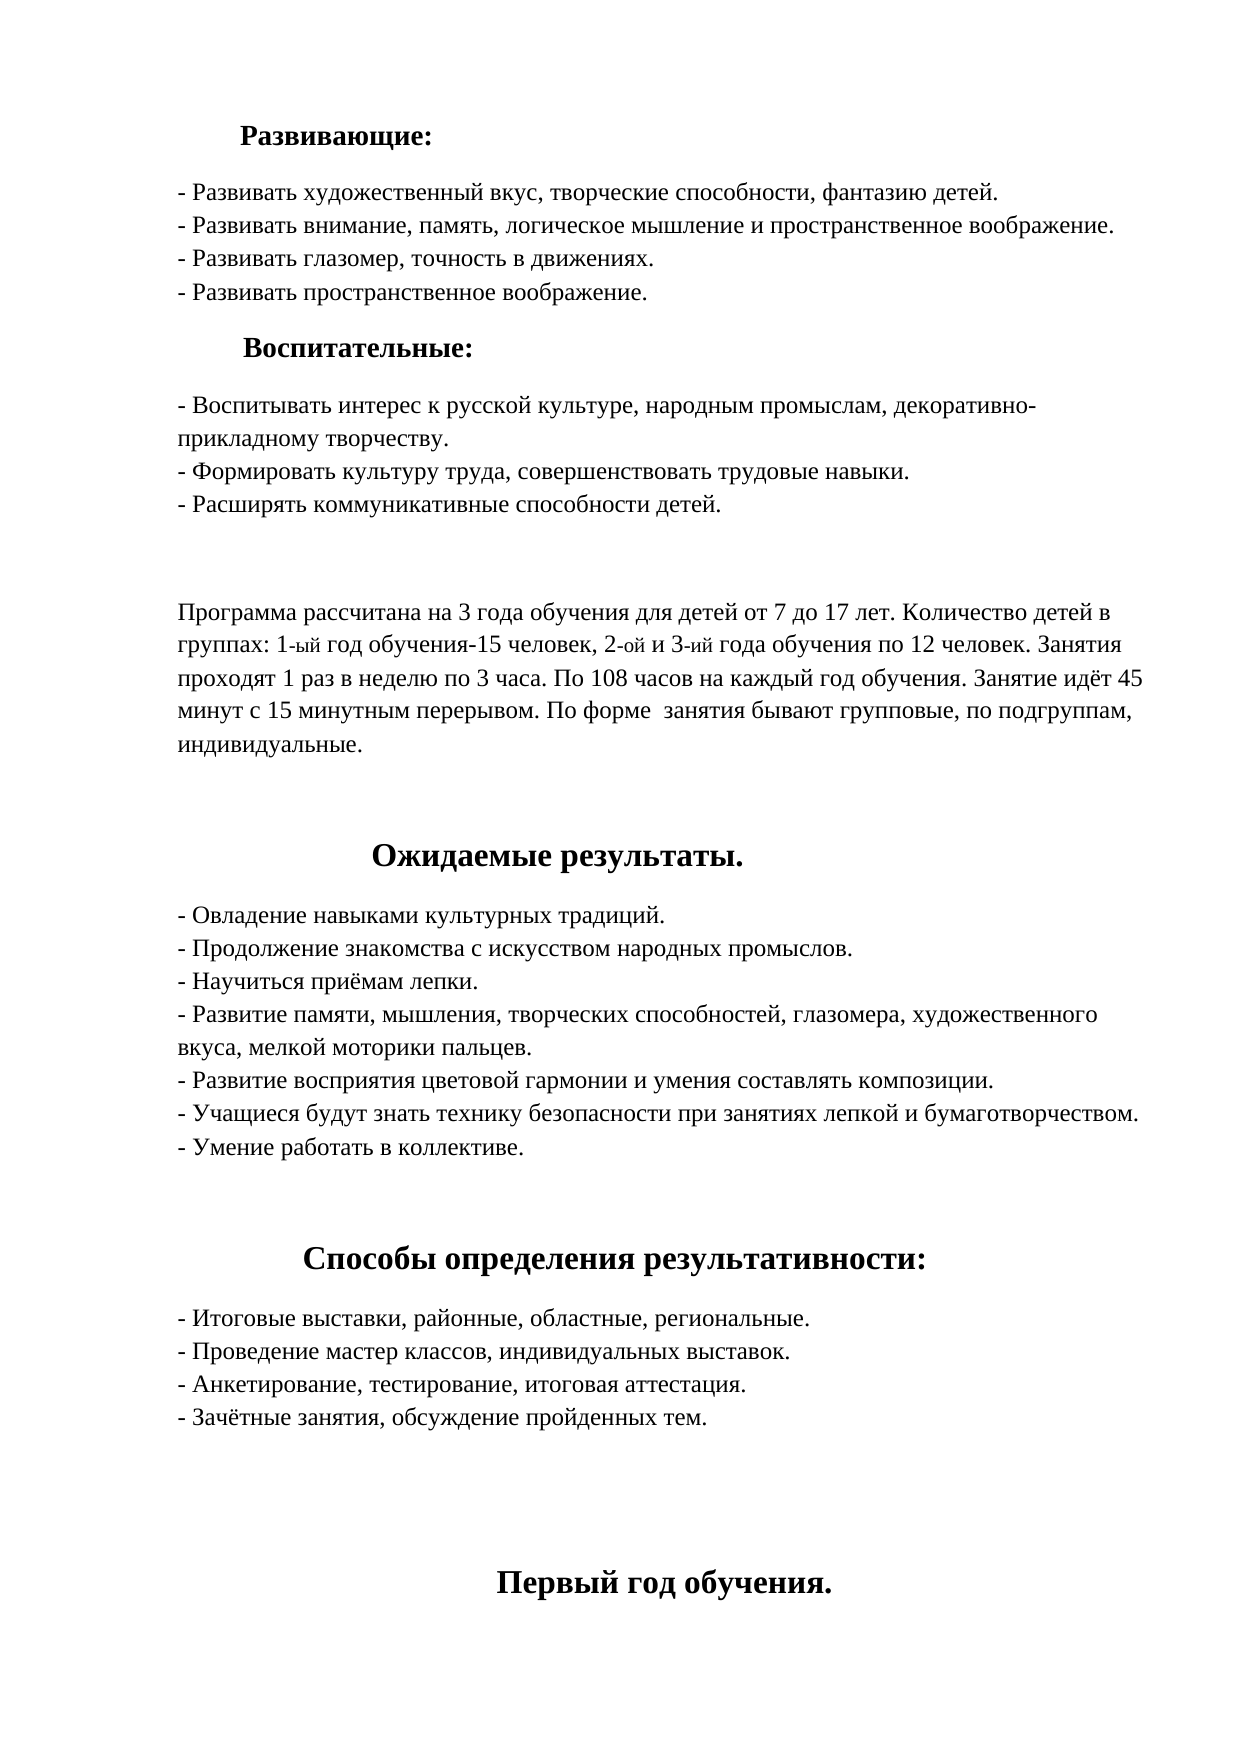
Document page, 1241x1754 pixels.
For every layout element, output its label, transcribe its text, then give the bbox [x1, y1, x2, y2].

text Первый год обучения. [177, 1562, 1152, 1601]
text Программа рассчитана на 3 года обучения для детей от 7 до 17 лет. Количество детей в группах: 1-ый год обучения-15 человек, 2-ой и 3-ий года обучения по 12 человек. Занятия проходят 1 раз в неделю по 3 часа. По 108 часов на каждый год обучения. Занятие идёт 45 минут с 15 минутным перерывом. По форме занятия бывают групповые, по подгруппам, индивидуальные. [177, 597, 1152, 757]
text - Развивать художественный вкус, творческие способности, фантазию детей. - Развивать внимание, память, логическое мышление и пространственное воображение. - Развивать глазомер, точность в движениях. - Развивать пространственное воображение. [177, 177, 1152, 305]
text - Овладение навыками культурных традиций. - Продолжение знакомства с искусством народных промыслов. - Научиться приёмам лепки. - Развитие памяти, мышления, творческих способностей, глазомера, художественного вкуса, мелкой моторики пальцев. - Развитие восприятия цветовой гармонии и умения составлять композиции. - Учащиеся будут знать технику безопасности при занятиях лепкой и бумаготворчеством. - Умение работать в коллективе. [177, 900, 1152, 1160]
text Развивающие: [177, 118, 1152, 152]
text Способы определения результативности: [177, 1238, 1152, 1277]
text Воспитательные: [177, 330, 1152, 364]
text - Итоговые выставки, районные, областные, региональные. - Проведение мастер классов, индивидуальных выставок. - Анкетирование, тестирование, итоговая аттестация. - Зачётные занятия, обсуждение пройденных тем. [177, 1303, 1152, 1431]
text Ожидаемые результаты. [177, 836, 1152, 874]
text - Воспитывать интерес к русской культуре, народным промыслам, декоративно-прикладному творчеству. - Формировать культуру труда, совершенствовать трудовые навыки. - Расширять коммуникативные способности детей. [177, 390, 1152, 518]
